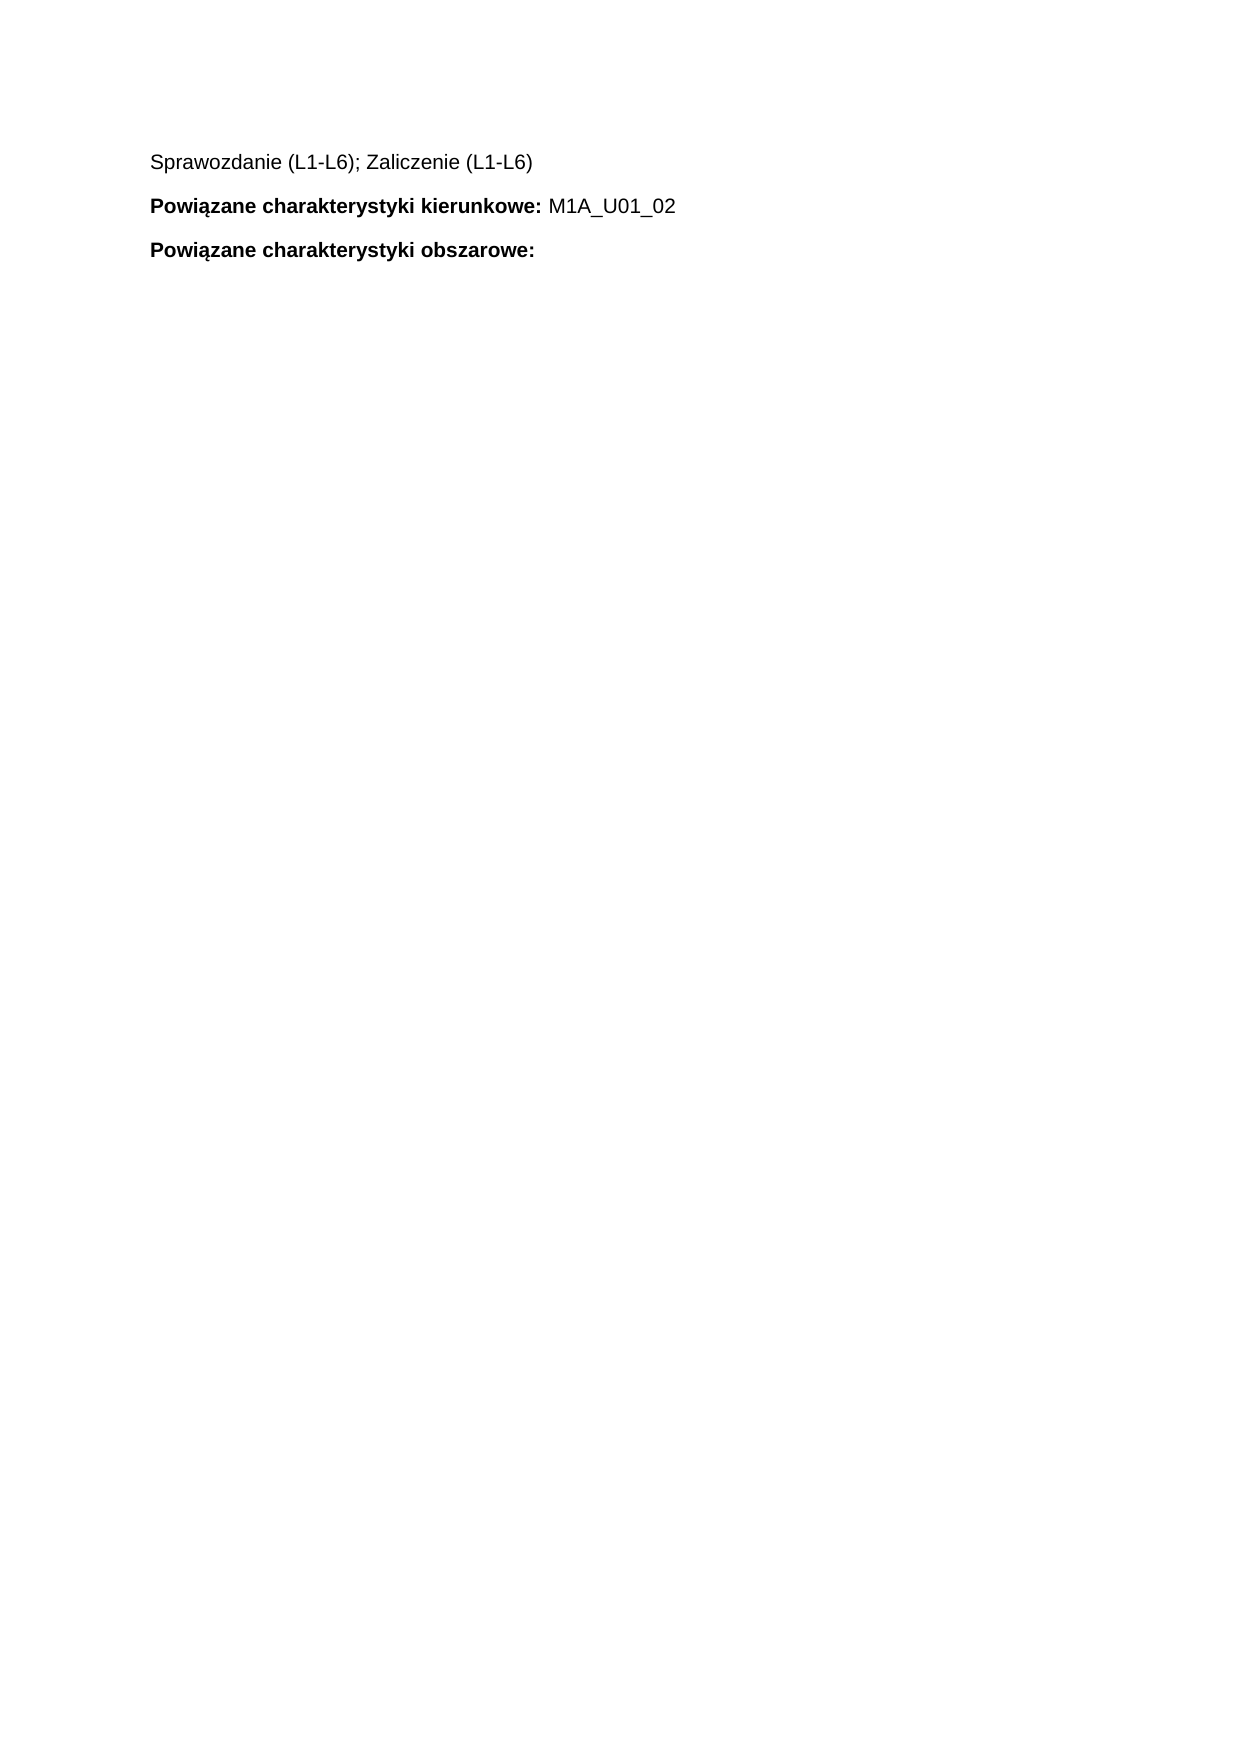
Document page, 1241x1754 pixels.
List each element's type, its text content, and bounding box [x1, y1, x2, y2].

text Sprawozdanie (L1-L6); Zaliczenie (L1-L6) [150, 150, 1090, 174]
text Powiązane charakterystyki obszarowe: [150, 237, 1090, 261]
text Powiązane charakterystyki kierunkowe: M1A_U01_02 [150, 194, 1090, 218]
